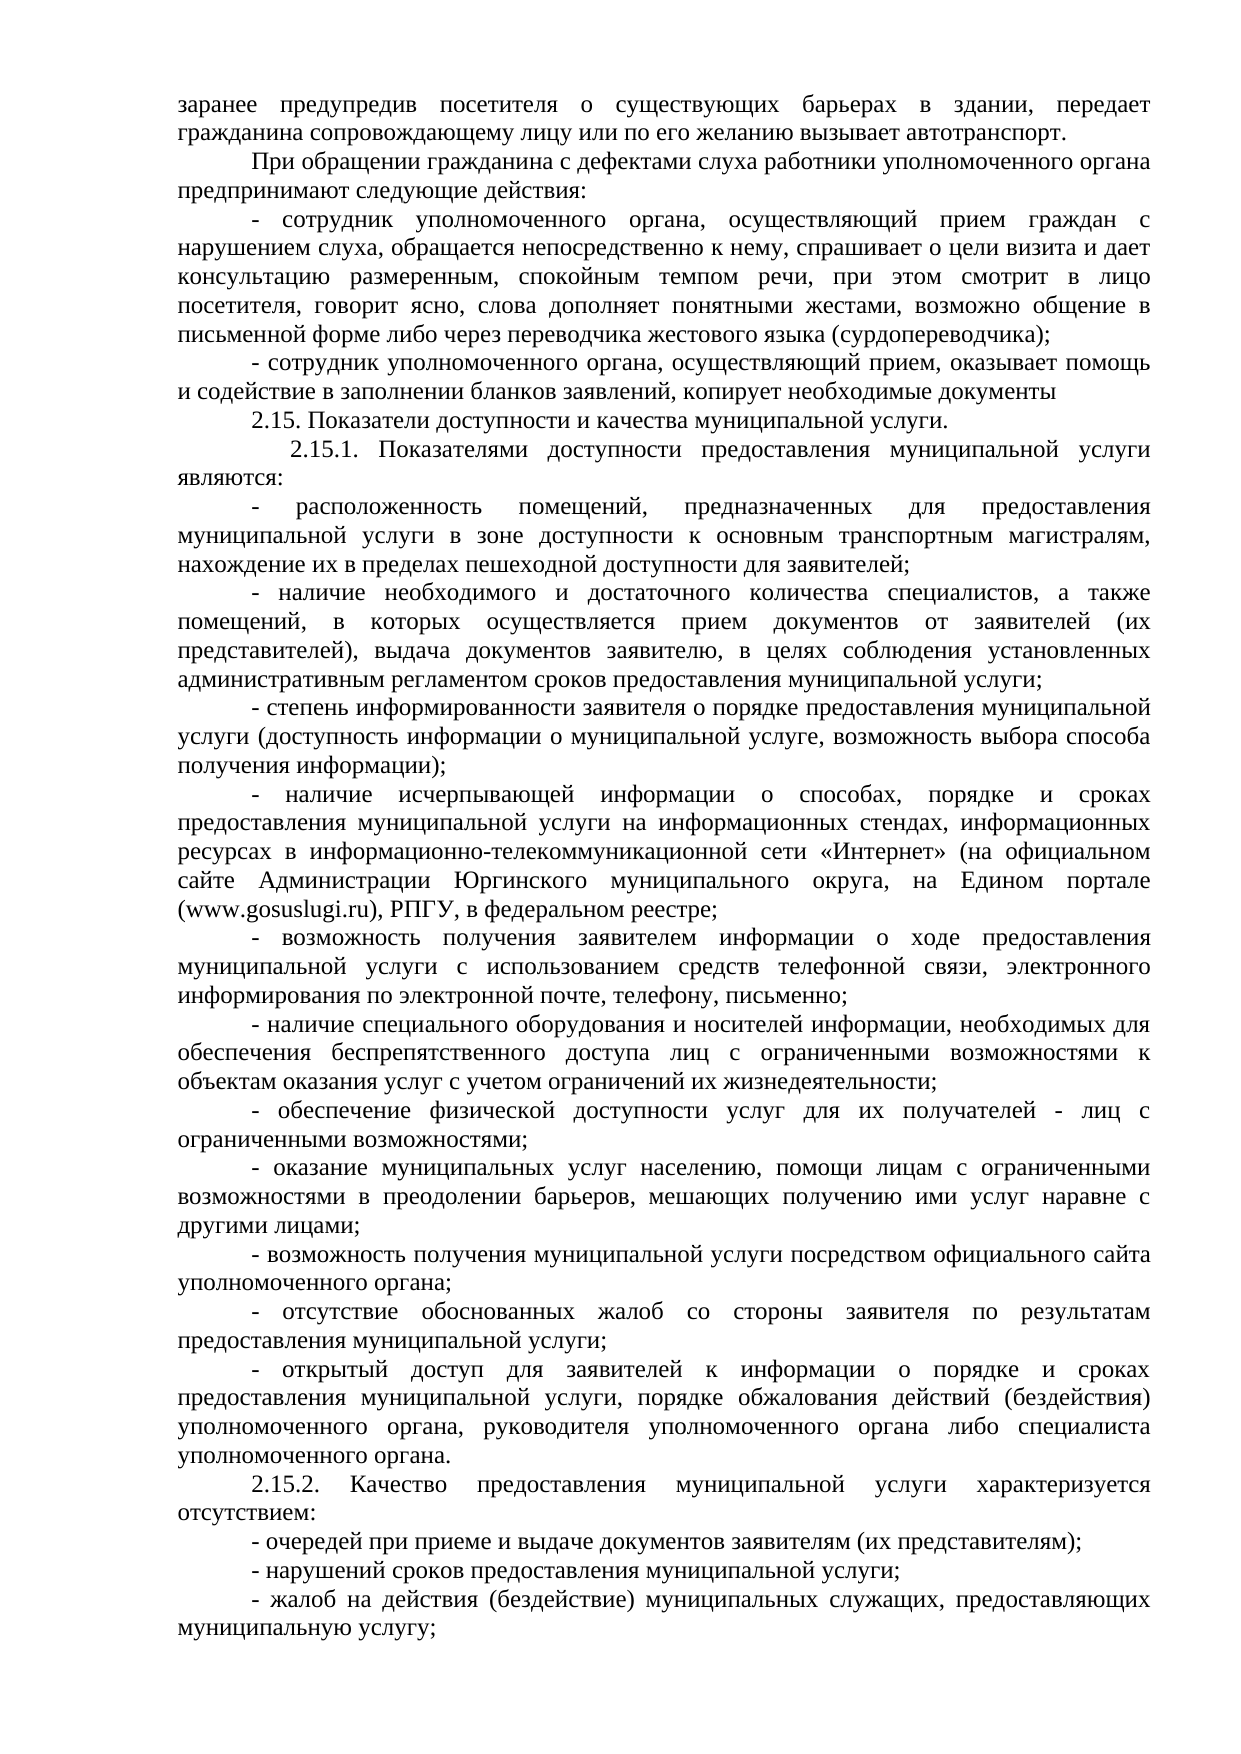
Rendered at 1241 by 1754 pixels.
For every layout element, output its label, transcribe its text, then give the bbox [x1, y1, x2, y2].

text - очередей при приеме и выдаче документов заявителям (их представителям); [177, 1526, 1152, 1555]
text - степень информированности заявителя о порядке предоставления муниципальной услуги (доступность информации о муниципальной услуге, возможность выбора способа получения информации); [177, 692, 1152, 779]
text - оказание муниципальных услуг населению, помощи лицам с ограниченными возможностями в преодолении барьеров, мешающих получению ими услуг наравне с другими лицами; [177, 1152, 1152, 1239]
text 2.15. Показатели доступности и качества муниципальной услуги. [177, 405, 1152, 434]
text - сотрудник уполномоченного органа, осуществляющий прием, оказывает помощь и содействие в заполнении бланков заявлений, копирует необходимые документы [177, 347, 1152, 405]
text - нарушений сроков предоставления муниципальной услуги; [177, 1555, 1152, 1584]
text 2.15.1. Показателями доступности предоставления муниципальной услуги являются: [177, 434, 1152, 491]
text При обращении гражданина с дефектами слуха работники уполномоченного органа предпринимают следующие действия: [177, 146, 1152, 204]
text - возможность получения муниципальной услуги посредством официального сайта уполномоченного органа; [177, 1239, 1152, 1296]
text - возможность получения заявителем информации о ходе предоставления муниципальной услуги с использованием средств телефонной связи, электронного информирования по электронной почте, телефону, письменно; [177, 922, 1152, 1009]
text - наличие исчерпывающей информации о способах, порядке и сроках предоставления муниципальной услуги на информационных стендах, информационных ресурсах в информационно-телекоммуникационной сети «Интернет» (на официальном сайте Администрации Юргинского муниципального округа, на Едином портале (www.gosuslugi.ru), РПГУ, в федеральном реестре; [177, 779, 1152, 922]
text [177, 89, 1152, 146]
text - открытый доступ для заявителей к информации о порядке и сроках предоставления муниципальной услуги, порядке обжалования действий (бездействия) уполномоченного органа, руководителя уполномоченного органа либо специалиста уполномоченного органа. [177, 1354, 1152, 1469]
text - сотрудник уполномоченного органа, осуществляющий прием граждан с нарушением слуха, обращается непосредственно к нему, спрашивает о цели визита и дает консультацию размеренным, спокойным темпом речи, при этом смотрит в лицо посетителя, говорит ясно, слова дополняет понятными жестами, возможно общение в письменной форме либо через переводчика жестового языка (сурдопереводчика); [177, 204, 1152, 347]
text - жалоб на действия (бездействие) муниципальных служащих, предоставляющих муниципальную услугу; [177, 1584, 1152, 1641]
text - отсутствие обоснованных жалоб со стороны заявителя по результатам предоставления муниципальной услуги; [177, 1296, 1152, 1354]
text - расположенность помещений, предназначенных для предоставления муниципальной услуги в зоне доступности к основным транспортным магистралям, нахождение их в пределах пешеходной доступности для заявителей; [177, 491, 1152, 577]
text - наличие специального оборудования и носителей информации, необходимых для обеспечения беспрепятственного доступа лиц с ограниченными возможностями к объектам оказания услуг с учетом ограничений их жизнедеятельности; [177, 1009, 1152, 1095]
text 2.15.2. Качество предоставления муниципальной услуги характеризуется отсутствием: [177, 1469, 1152, 1526]
text - наличие необходимого и достаточного количества специалистов, а также помещений, в которых осуществляется прием документов от заявителей (их представителей), выдача документов заявителю, в целях соблюдения установленных административным регламентом сроков предоставления муниципальной услуги; [177, 577, 1152, 692]
text - обеспечение физической доступности услуг для их получателей - лиц с ограниченными возможностями; [177, 1095, 1152, 1152]
